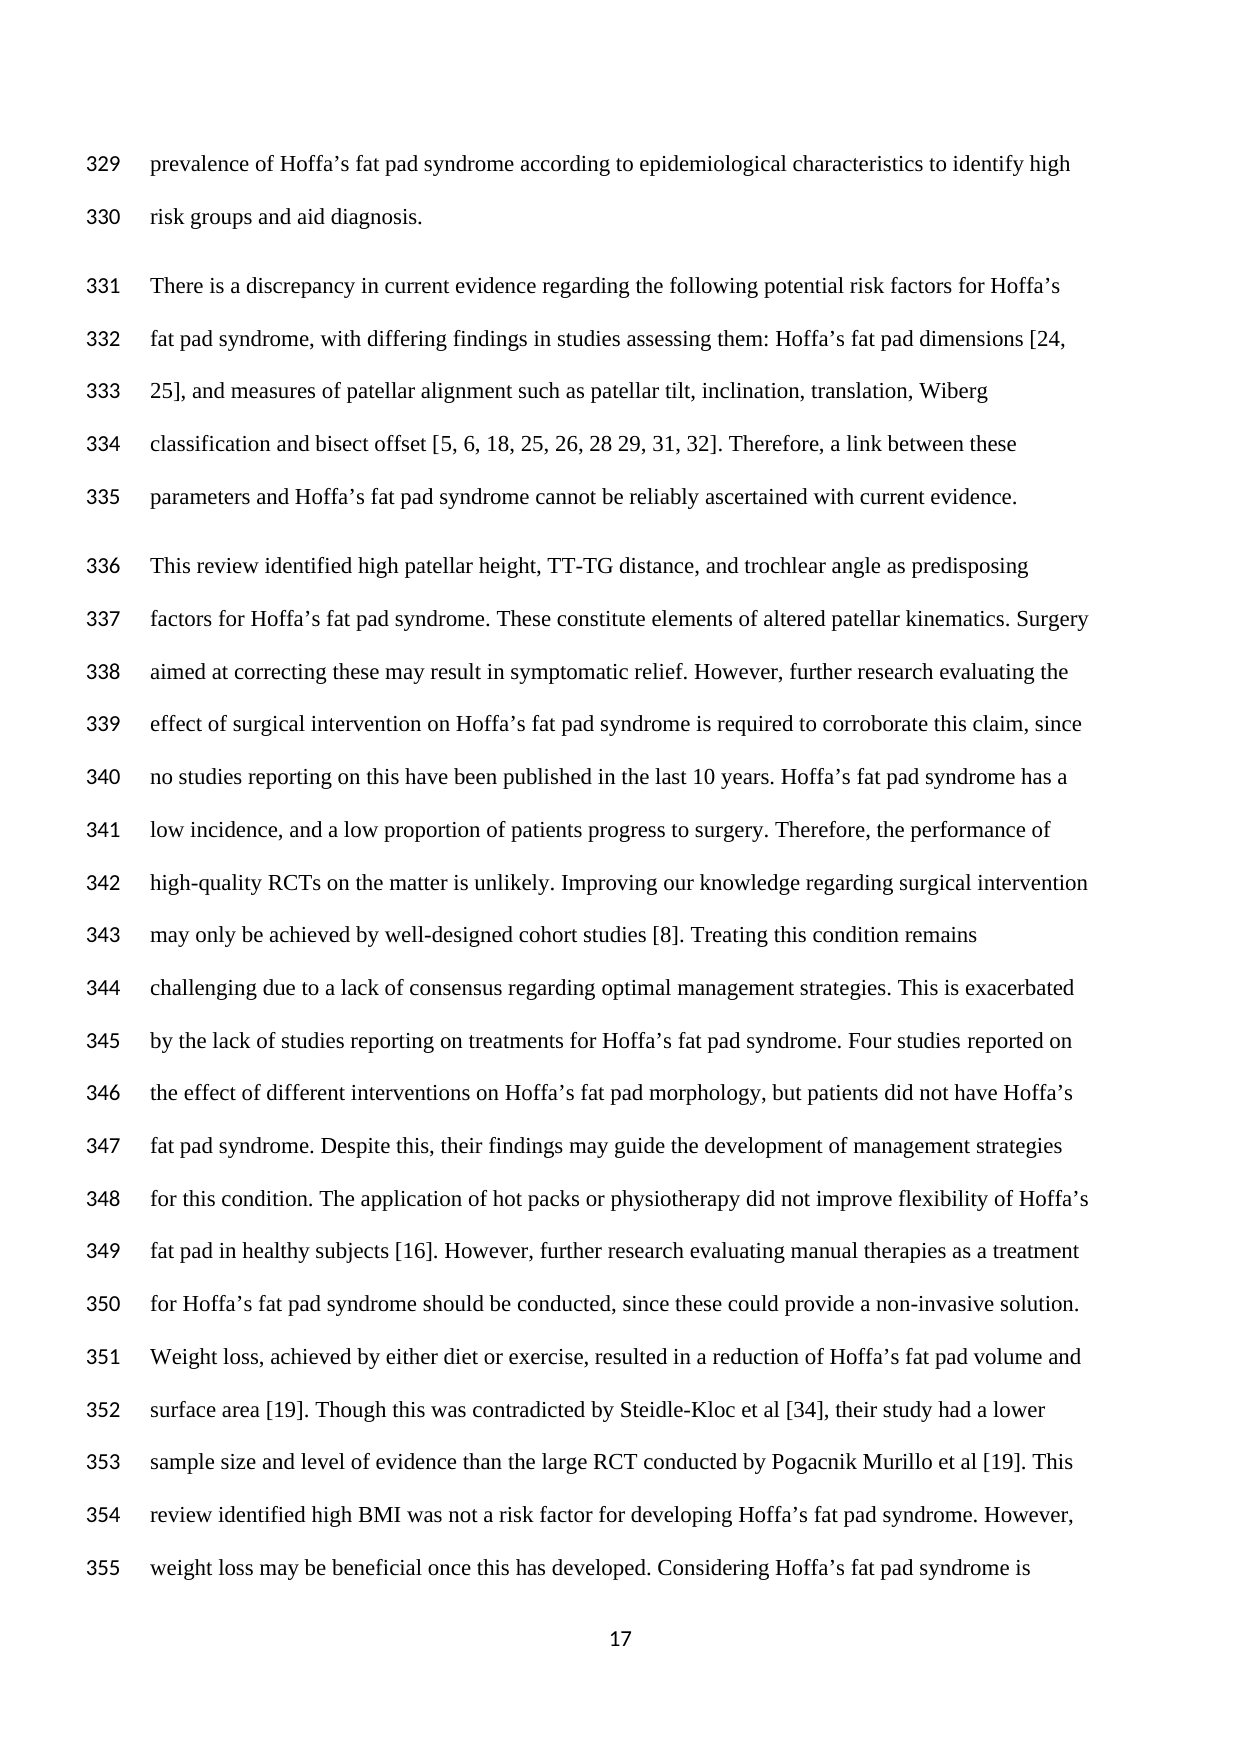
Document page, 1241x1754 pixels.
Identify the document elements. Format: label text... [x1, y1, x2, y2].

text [150, 552, 1090, 1580]
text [150, 150, 1090, 229]
text There is a discrepancy in current evidence regarding the following potential risk factors for Hoffa’s fat pad syndrome, with differing findings in studies assessing them: Hoffa’s fat pad dimensions [24, 25], and measures of patellar alignment such as patellar tilt, inclination, translation, Wiberg classification and bisect offset [5, 6, 18, 25, 26, 28 29, 31, 32]. Therefore, a link between these parameters and Hoffa’s fat pad syndrome cannot be reliably ascertained with current evidence. [150, 272, 1090, 509]
